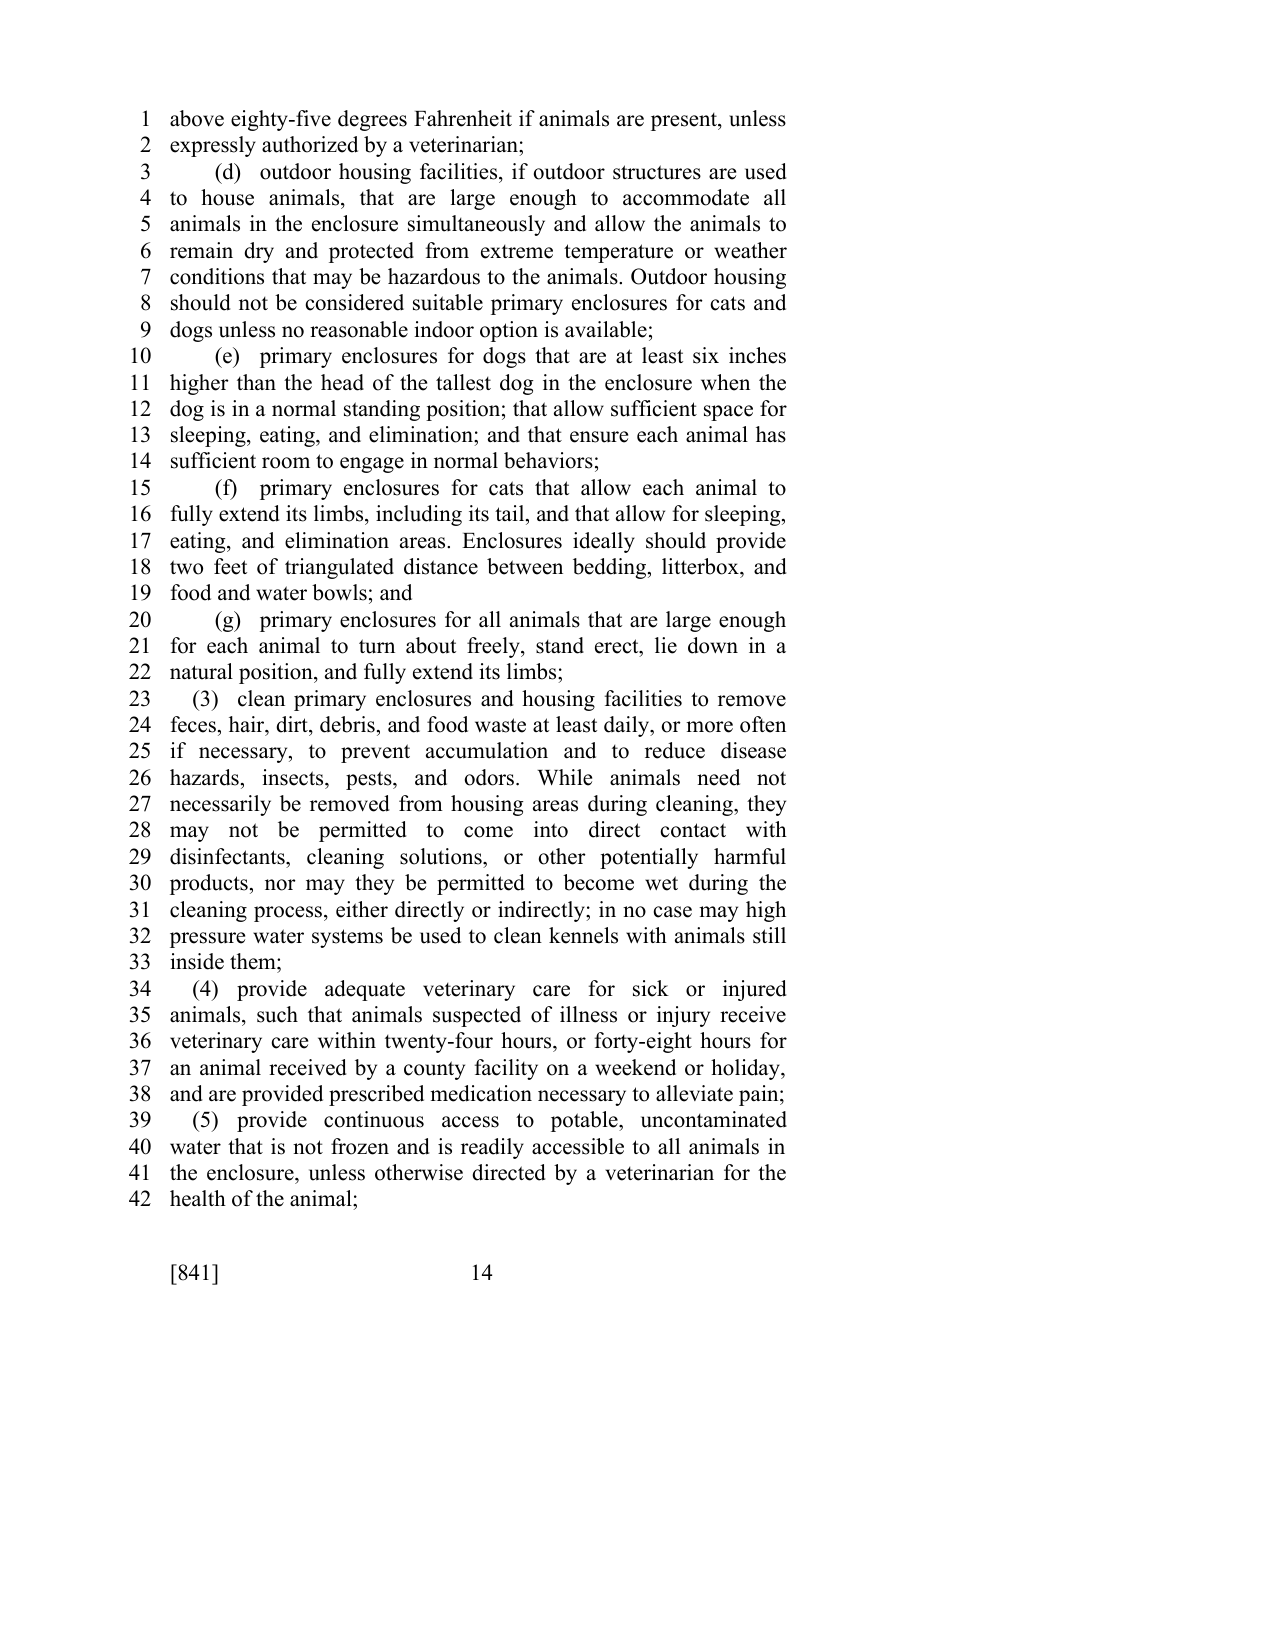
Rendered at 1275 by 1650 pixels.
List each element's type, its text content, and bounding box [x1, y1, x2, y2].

text (3) clean primary enclosures and housing facilities to remove feces, hair, dirt, debris, and food waste at least daily, or more often if necessary, to prevent accumulation and to reduce disease hazards, insects, pests, and odors. While animals need not necessarily be removed from housing areas during cleaning, they may not be permitted to come into direct contact with disinfectants, cleaning solutions, or other potentially harmful products, nor may they be permitted to become wet during the cleaning process, either directly or indirectly; in no case may high pressure water systems be used to clean kennels with animals still inside them; [169, 685, 787, 975]
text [169, 105, 787, 158]
text (g) primary enclosures for all animals that are large enough for each animal to turn about freely, stand erect, lie down in a natural position, and fully extend its limbs; [169, 606, 787, 685]
text (e) primary enclosures for dogs that are at least six inches higher than the head of the tallest dog in the enclosure when the dog is in a normal standing position; that allow sufficient space for sleeping, eating, and elimination; and that ensure each animal has sufficient room to engage in normal behaviors; [169, 342, 787, 474]
text (5) provide continuous access to potable, uncontaminated water that is not frozen and is readily accessible to all animals in the enclosure, unless otherwise directed by a veterinarian for the health of the animal; [169, 1106, 787, 1212]
text (4) provide adequate veterinary care for sick or injured animals, such that animals suspected of illness or injury receive veterinary care within twenty-four hours, or forty-eight hours for an animal received by a county facility on a weekend or holiday, and are provided prescribed medication necessary to alleviate pain; [169, 975, 787, 1106]
text (d) outdoor housing facilities, if outdoor structures are used to house animals, that are large enough to accommodate all animals in the enclosure simultaneously and allow the animals to remain dry and protected from extreme temperature or weather conditions that may be hazardous to the animals. Outdoor housing should not be considered suitable primary enclosures for cats and dogs unless no reasonable indoor option is available; [169, 158, 787, 342]
text (f) primary enclosures for cats that allow each animal to fully extend its limbs, including its tail, and that allow for sleeping, eating, and elimination areas. Enclosures ideally should provide two feet of triangulated distance between bedding, litterbox, and food and water bowls; and [169, 474, 787, 606]
